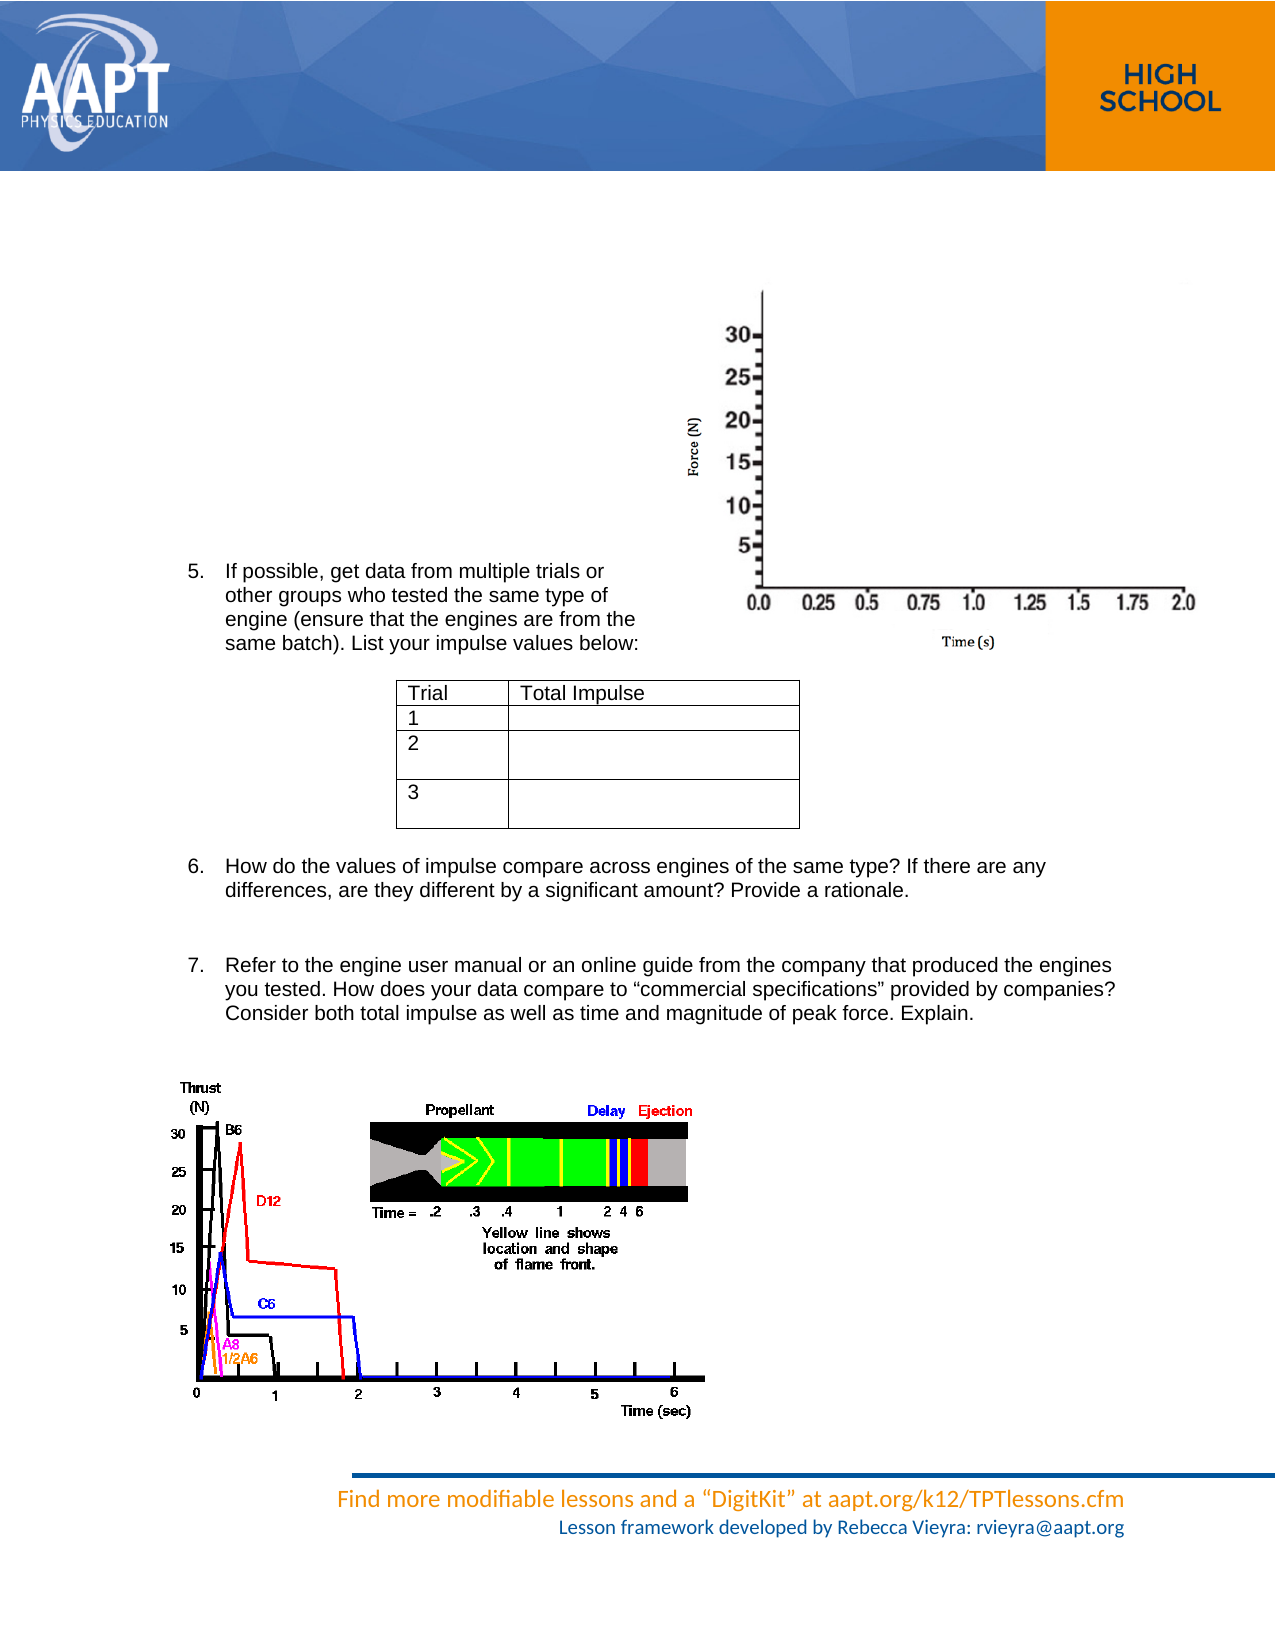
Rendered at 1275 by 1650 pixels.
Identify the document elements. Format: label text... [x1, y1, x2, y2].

table_header Total Impulse [509, 681, 799, 704]
table_header Trial [397, 681, 508, 704]
picture [661, 269, 1233, 654]
picture [0, 1, 1275, 171]
picture [150, 1075, 713, 1425]
table_cell [509, 706, 799, 729]
list Refer to the engine user manual or an online guide from the company that produced the engines you tested. How does your data compare to “commercial specifications” provided by companies? Consider both total impulse as well as time and magnitude of peak force. Explain. [187, 952, 1125, 1024]
table_cell [509, 780, 799, 827]
list How do the values of impulse compare across engines of the same type? If there are any differences, are they different by a significant amount? Provide a rationale. [187, 854, 1125, 902]
table_cell 3 [397, 780, 508, 827]
table_cell 1 [397, 706, 508, 729]
table_cell [509, 731, 799, 778]
table_cell 2 [397, 731, 508, 778]
list If possible, get data from multiple trials or other groups who tested the same type of engine (ensure that the engines are from the same batch). List your impulse values below: [187, 558, 661, 654]
